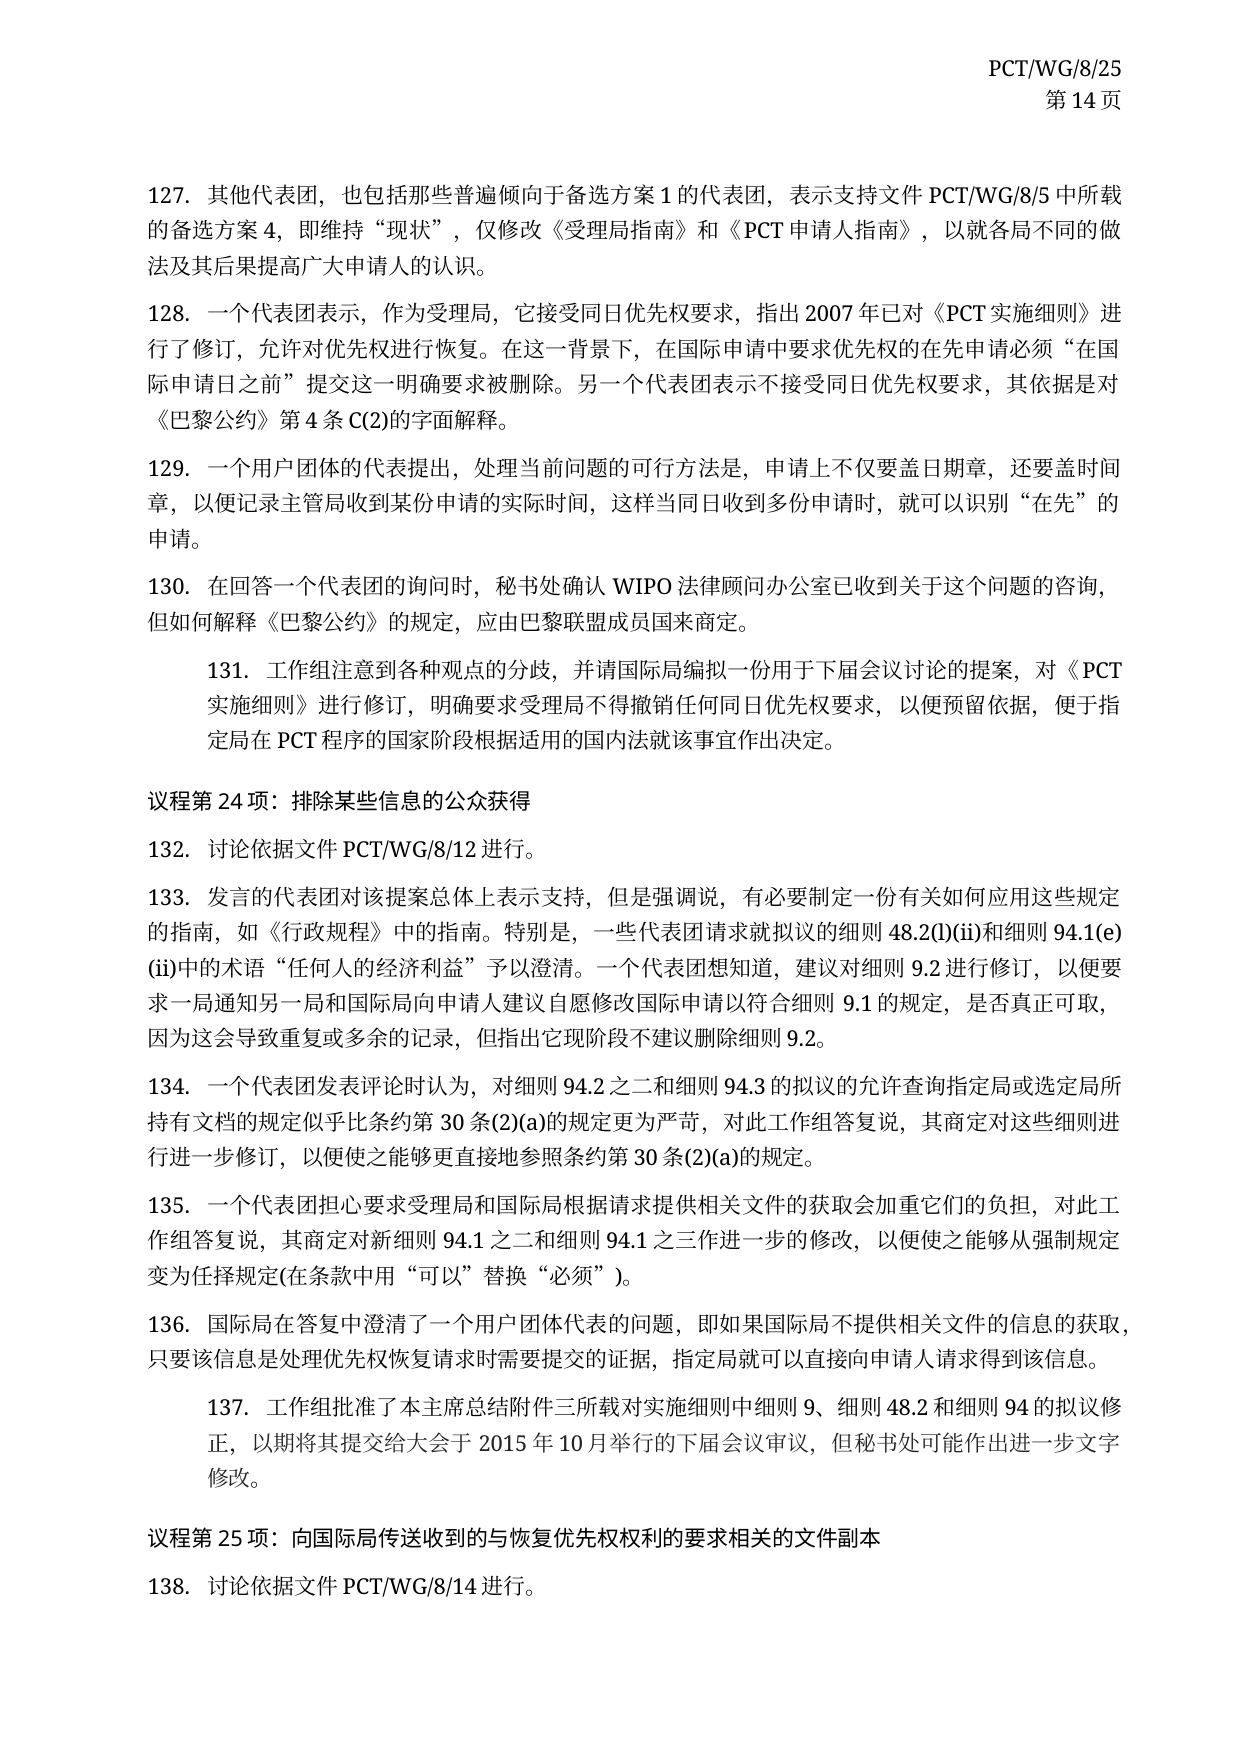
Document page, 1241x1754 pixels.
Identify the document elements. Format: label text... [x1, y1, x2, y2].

text 工作组批准了本主席总结附件三所载对实施细则中细则9、细则48.2和细则94的拟议修正，以期将其提交给大会于2015年10月举行的下届会议审议，但秘书处可能作出进一步文字修改。 [207, 1387, 1122, 1493]
text 讨论依据文件PCT/WG/8/14进行。 [148, 1566, 1122, 1601]
text 一个用户团体的代表提出，处理当前问题的可行方法是，申请上不仅要盖日期章，还要盖时间章，以便记录主管局收到某份申请的实际时间，这样当同日收到多份申请时，就可以识别“在先”的申请。 [148, 447, 1122, 553]
text 工作组注意到各种观点的分歧，并请国际局编拟一份用于下届会议讨论的提案，对《PCT实施细则》进行修订，明确要求受理局不得撤销任何同日优先权要求，以便预留依据，便于指定局在PCT程序的国家阶段根据适用的国内法就该事宜作出决定。 [207, 649, 1122, 755]
text 一个代表团表示，作为受理局，它接受同日优先权要求，指出2007年已对《PCT实施细则》进行了修订，允许对优先权进行恢复。在这一背景下，在国际申请中要求优先权的在先申请必须“在国际申请日之前”提交这一明确要求被删除。另一个代表团表示不接受同日优先权要求，其依据是对《巴黎公约》第4条C(2)的字面解释。 [148, 293, 1122, 434]
text 在回答一个代表团的询问时，秘书处确认WIPO法律顾问办公室已收到关于这个问题的咨询，但如何解释《巴黎公约》的规定，应由巴黎联盟成员国来商定。 [148, 566, 1122, 637]
text 讨论依据文件PCT/WG/8/12进行。 [148, 828, 1122, 864]
text 国际局在答复中澄清了一个用户团体代表的问题，即如果国际局不提供相关文件的信息的获取，只要该信息是处理优先权恢复请求时需要提交的证据，指定局就可以直接向申请人请求得到该信息。 [148, 1303, 1122, 1374]
text 一个代表团发表评论时认为，对细则94.2之二和细则94.3的拟议的允许查询指定局或选定局所持有文档的规定似乎比条约第30条(2)(a)的规定更为严苛，对此工作组答复说，其商定对这些细则进行进一步修订，以便使之能够更直接地参照条约第30条(2)(a)的规定。 [148, 1066, 1122, 1172]
subtitle 议程第25项：向国际局传送收到的与恢复优先权权利的要求相关的文件副本 [148, 1518, 1122, 1553]
text 其他代表团，也包括那些普遍倾向于备选方案1的代表团，表示支持文件PCT/WG/8/5中所载的备选方案4，即维持“现状”，仅修改《受理局指南》和《PCT申请人指南》，以就各局不同的做法及其后果提高广大申请人的认识。 [148, 174, 1122, 280]
subtitle 议程第24项：排除某些信息的公众获得 [148, 780, 1122, 816]
text 一个代表团担心要求受理局和国际局根据请求提供相关文件的获取会加重它们的负担，对此工作组答复说，其商定对新细则94.1之二和细则94.1之三作进一步的修改，以便使之能够从强制规定变为任择规定(在条款中用“可以”替换“必须”)。 [148, 1184, 1122, 1291]
text 发言的代表团对该提案总体上表示支持，但是强调说，有必要制定一份有关如何应用这些规定的指南，如《行政规程》中的指南。特别是，一些代表团请求就拟议的细则48.2(l)(ii)和细则94.1(e)(ii)中的术语“任何人的经济利益”予以澄清。一个代表团想知道，建议对细则9.2进行修订，以便要求一局通知另一局和国际局向申请人建议自愿修改国际申请以符合细则9.1的规定，是否真正可取，因为这会导致重复或多余的记录，但指出它现阶段不建议删除细则9.2。 [148, 876, 1122, 1053]
